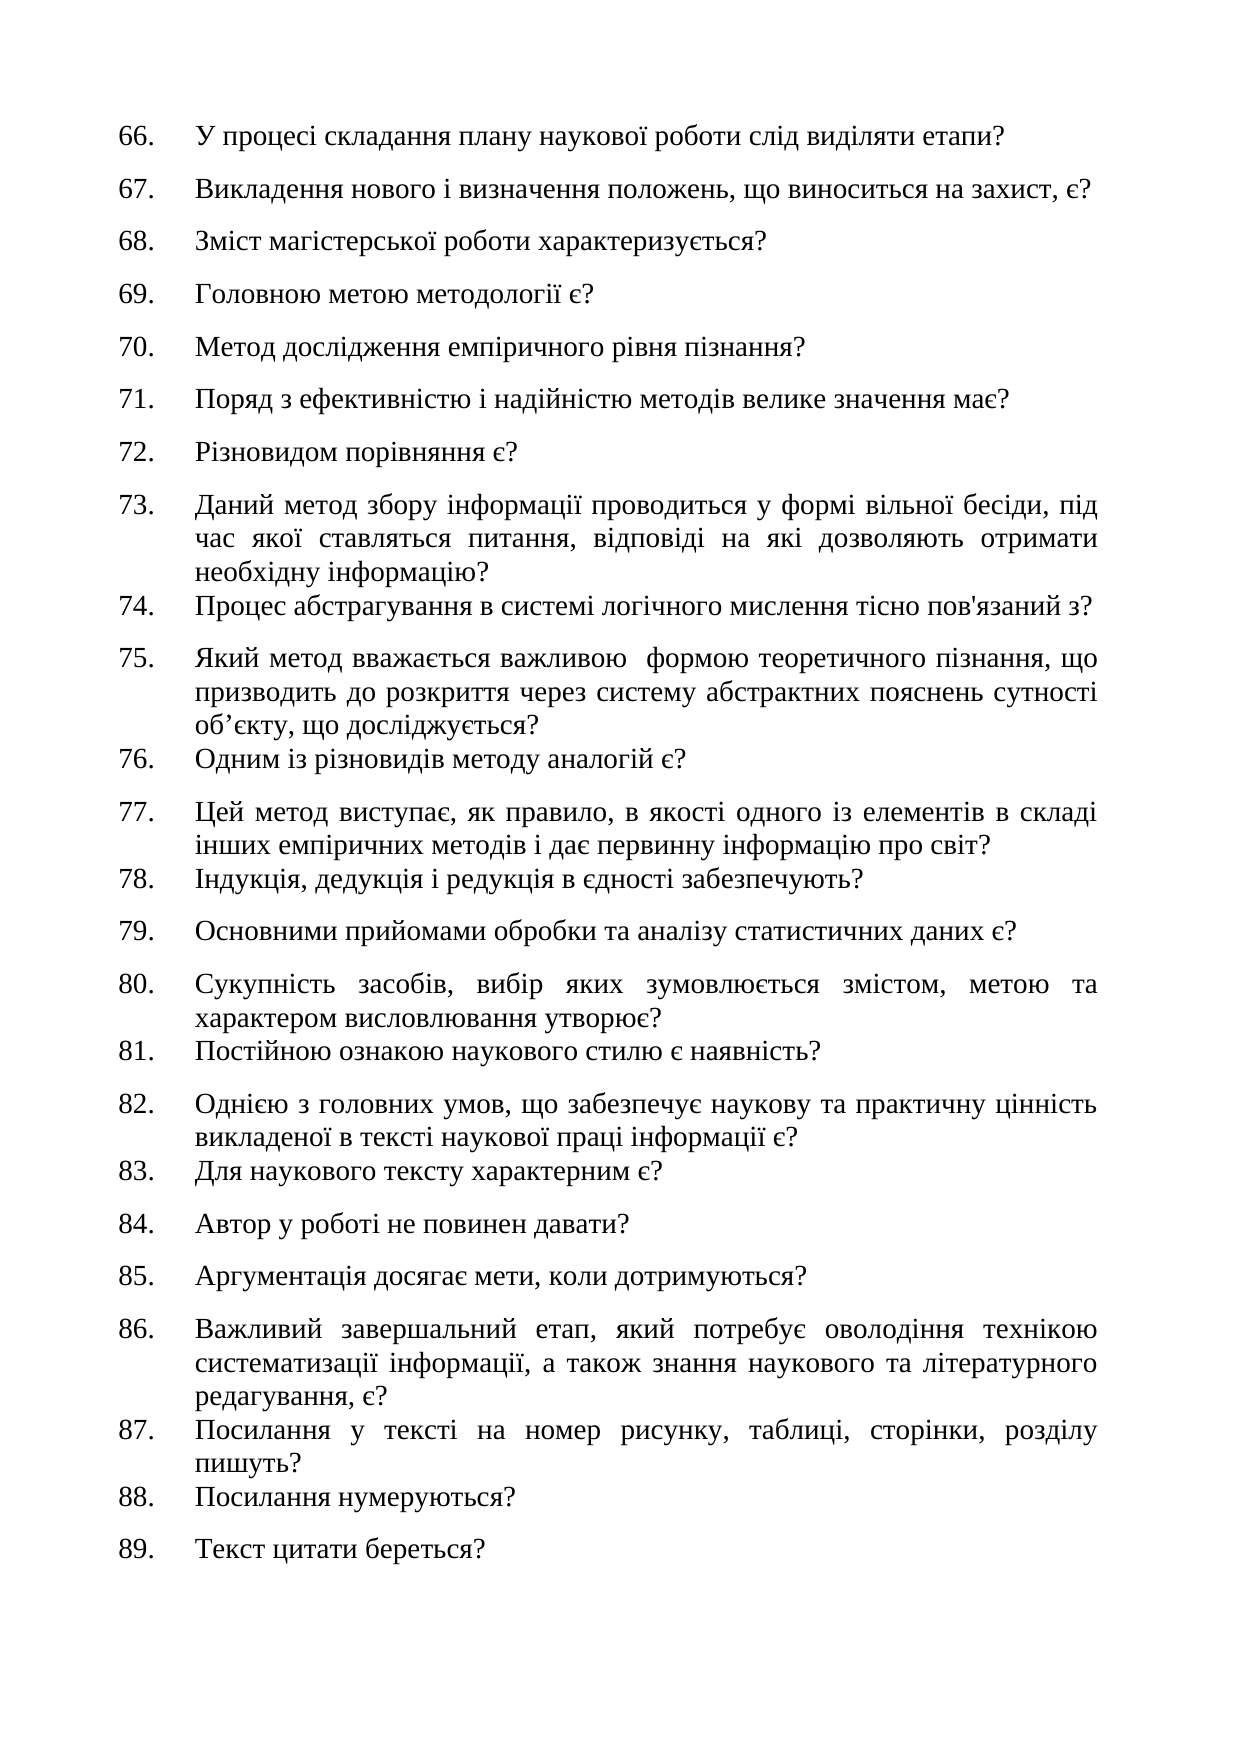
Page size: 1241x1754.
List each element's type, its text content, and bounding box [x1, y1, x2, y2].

table_cell Поряд з ефективністю і надійністю методів велике значення має? [183, 382, 1110, 434]
table_cell 87. [107, 1412, 183, 1479]
table_cell 84. [107, 1206, 183, 1258]
table_cell 78. [107, 861, 183, 913]
table_cell Цей метод виступає, як правило, в якості одного із елементів в складі інших емпіричних методів і дає первинну інформацію про світ? [183, 794, 1110, 861]
table_cell Аргументація досягає мети, коли дотримуються? [183, 1259, 1110, 1311]
table_cell Однією з головних умов, що забезпечує наукову та практичну цінність викладеної в тексті наукової праці інформації є? [183, 1086, 1110, 1153]
table_cell 68. [107, 224, 183, 276]
table_cell 89. [107, 1532, 183, 1584]
table_cell Зміст магістерської роботи характеризується? [183, 224, 1110, 276]
table_cell 67. [107, 171, 183, 223]
table_cell Одним із різновидів методу аналогій є? [183, 741, 1110, 794]
table_cell 74. [107, 588, 183, 640]
table_cell 69. [107, 276, 183, 329]
table_cell Для наукового тексту характерним є? [183, 1153, 1110, 1206]
table_cell 72. [107, 434, 183, 487]
table_cell Основними прийомами обробки та аналізу статистичних даних є? [183, 914, 1110, 966]
table_cell Процес абстрагування в системі логічного мислення тісно пов'язаний з? [183, 588, 1110, 640]
table_cell 86. [107, 1311, 183, 1412]
table_cell 82. [107, 1086, 183, 1153]
table_cell 81. [107, 1033, 183, 1086]
table_cell 66. [107, 118, 183, 171]
table_cell Метод дослідження емпіричного рівня пізнання? [183, 329, 1110, 382]
table_cell Різновидом порівняння є? [183, 434, 1110, 487]
table_cell Даний метод збору інформації проводиться у формі вільної бесіди, під час якої ставляться питання, відповіді на які дозволяють отримати необхідну інформацію? [183, 487, 1110, 588]
table_cell Сукупність засобів, вибір яких зумовлюється змістом, метою та характером висловлювання утворює? [183, 966, 1110, 1033]
table_cell 70. [107, 329, 183, 382]
table_cell Постійною ознакою наукового стилю є наявність? [183, 1033, 1110, 1086]
table_cell 76. [107, 741, 183, 794]
table_cell Важливий завершальний етап, який потребує оволодіння технікою систематизації інформації, а також знання наукового та літературного редагування, є? [183, 1311, 1110, 1412]
table_cell Посилання у тексті на номер рисунку, таблиці, сторінки, розділу пишуть? [183, 1412, 1110, 1479]
table_cell Автор у роботі не повинен давати? [183, 1206, 1110, 1258]
table_cell 75. [107, 640, 183, 741]
table_cell 73. [107, 487, 183, 588]
table_cell Викладення нового і визначення положень, що виноситься на захист, є? [183, 171, 1110, 223]
table_cell 77. [107, 794, 183, 861]
table_cell 71. [107, 382, 183, 434]
table_cell 79. [107, 914, 183, 966]
table_cell Індукція, дедукція і редукція в єдності забезпечують? [183, 861, 1110, 913]
table_cell 80. [107, 966, 183, 1033]
table_cell 88. [107, 1479, 183, 1532]
table_cell У процесі складання плану наукової роботи слід виділяти етапи? [183, 118, 1110, 171]
table_cell Головною метою методології є? [183, 276, 1110, 329]
table_cell 83. [107, 1153, 183, 1206]
table_cell 85. [107, 1259, 183, 1311]
table_cell Який метод вважається важливою формою теоретичного пізнання, що призводить до розкриття через систему абстрактних пояснень сутності об’єкту, що досліджується? [183, 640, 1110, 741]
table_cell Текст цитати береться? [183, 1532, 1110, 1584]
table_cell Посилання нумеруються? [183, 1479, 1110, 1532]
